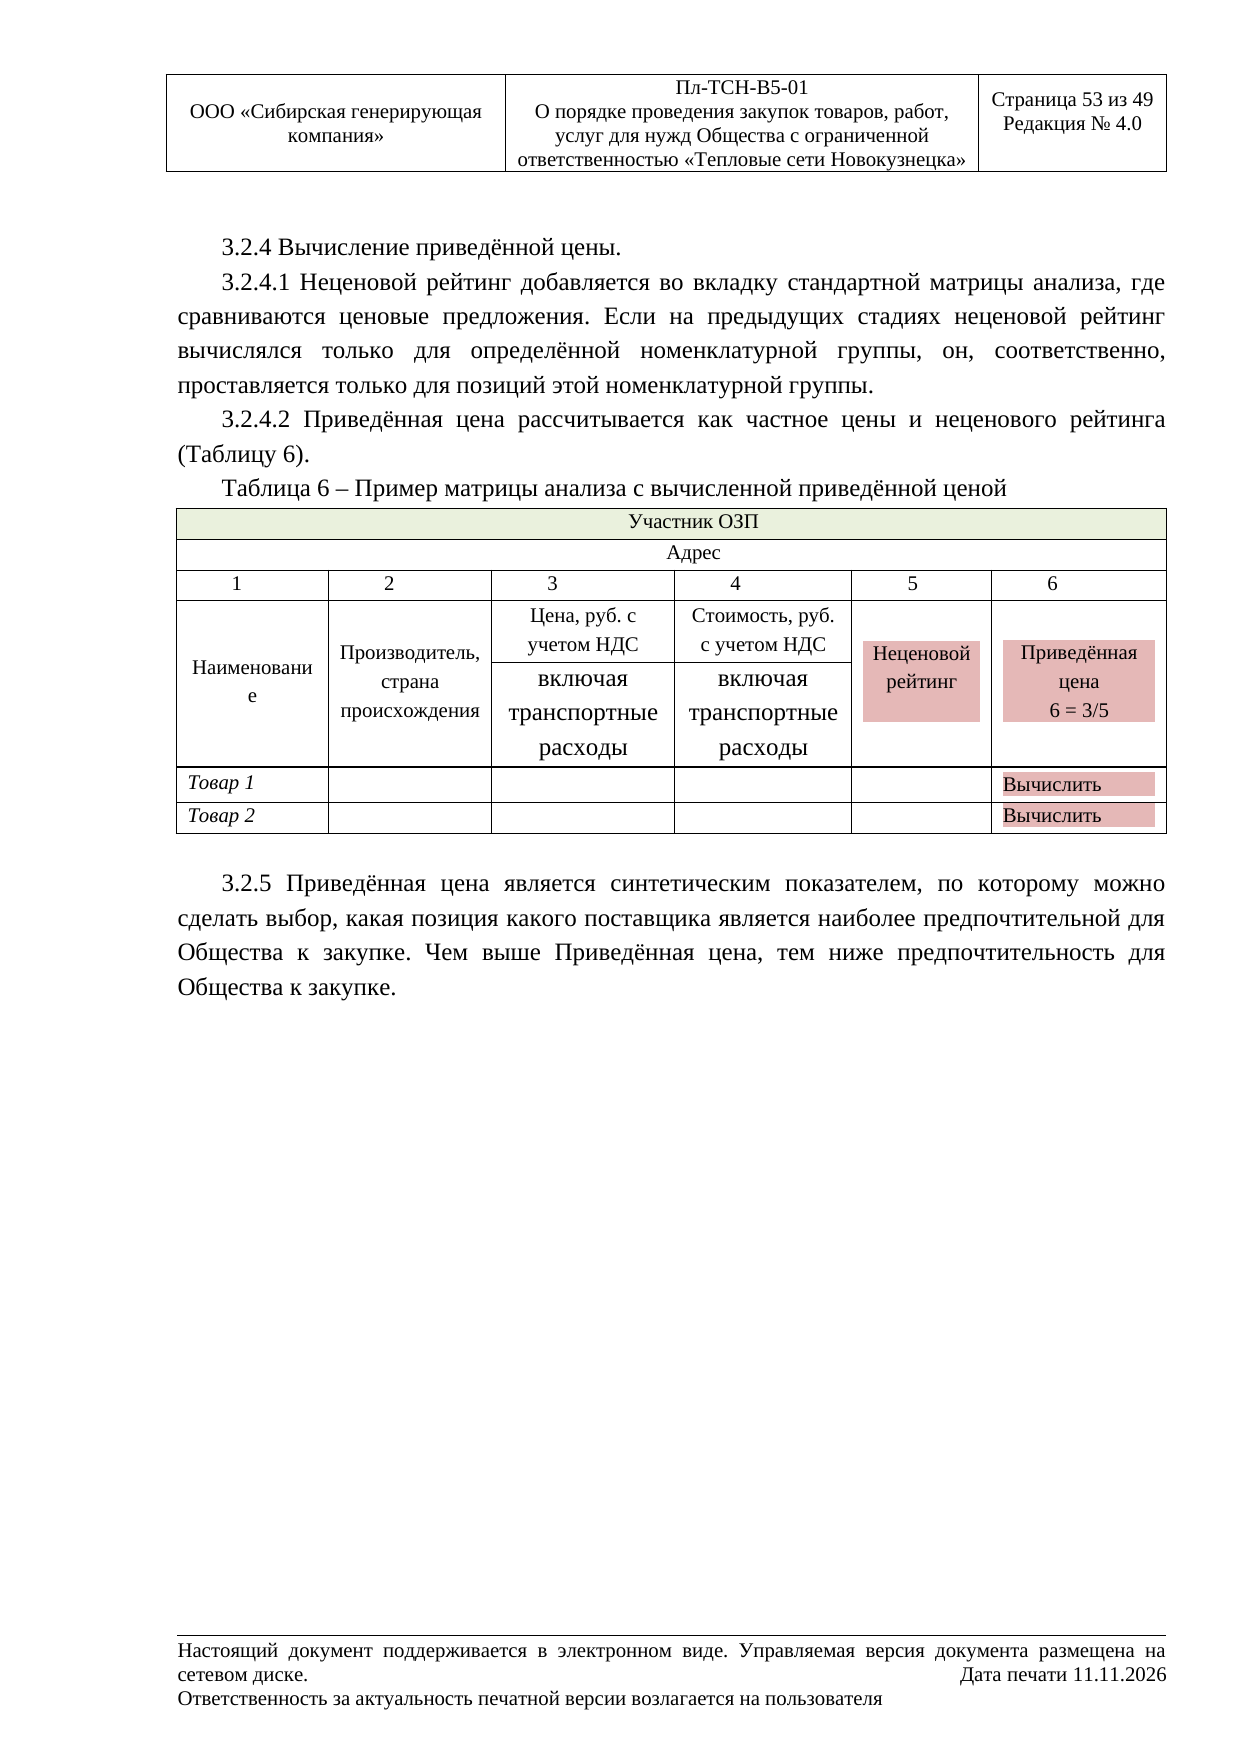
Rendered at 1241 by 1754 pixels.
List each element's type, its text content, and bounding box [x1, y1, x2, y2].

table_cell Наименование [177, 601, 328, 766]
table_cell Товар 2 [177, 803, 328, 833]
table_cell Цена, руб. с учетом НДС [492, 601, 674, 662]
table_cell 2 [329, 571, 491, 600]
table_cell [492, 803, 674, 833]
table_cell 6 [992, 571, 1166, 600]
text 3.2.4 Вычисление приведённой цены. [177, 232, 1166, 261]
table_cell Стоимость, руб. с учетом НДС [675, 601, 851, 662]
table_cell [675, 768, 851, 802]
table_cell 4 [675, 571, 851, 600]
table_cell 1 [177, 571, 328, 600]
table_cell [852, 768, 991, 802]
text 3.2.5 Приведённая цена является синтетическим показателем, по которому можно сделать выбор, какая позиция какого поставщика является наиболее предпочтительной для Общества к закупке. Чем выше Приведённая цена, тем ниже предпочтительность для Общества к закупке. [177, 868, 1166, 1000]
table_cell Неценовой рейтинг [852, 601, 991, 766]
table_cell включая транспортные расходы [675, 663, 851, 766]
text Таблица 6 – Пример матрицы анализа с вычисленной приведённой ценой [177, 473, 1166, 502]
table_cell Товар 1 [177, 768, 328, 802]
table_cell [492, 768, 674, 802]
table_cell [852, 803, 991, 833]
table_cell [675, 803, 851, 833]
table_cell [329, 803, 491, 833]
table_cell Вычислить [992, 768, 1166, 802]
text 3.2.4.1 Неценовой рейтинг добавляется во вкладку стандартной матрицы анализа, где сравниваются ценовые предложения. Если на предыдущих стадиях неценовой рейтинг вычислялся только для определённой номенклатурной группы, он, соответственно, проставляется только для позиций этой номенклатурной группы. [177, 267, 1166, 399]
table_cell включая транспортные расходы [492, 663, 674, 766]
table_cell Производитель, страна происхождения [329, 601, 491, 766]
table_cell 5 [852, 571, 991, 600]
text 3.2.4.2 Приведённая цена рассчитывается как частное цены и неценового рейтинга (Таблицу 6). [177, 404, 1166, 468]
table_cell Приведённая цена 6 = 3/5 [992, 601, 1166, 766]
table_header Участник ОЗП [177, 509, 1166, 539]
table_cell 3 [492, 571, 674, 600]
table_cell Адрес [177, 540, 1166, 569]
table_cell Вычислить [992, 803, 1166, 833]
table_cell [329, 768, 491, 802]
